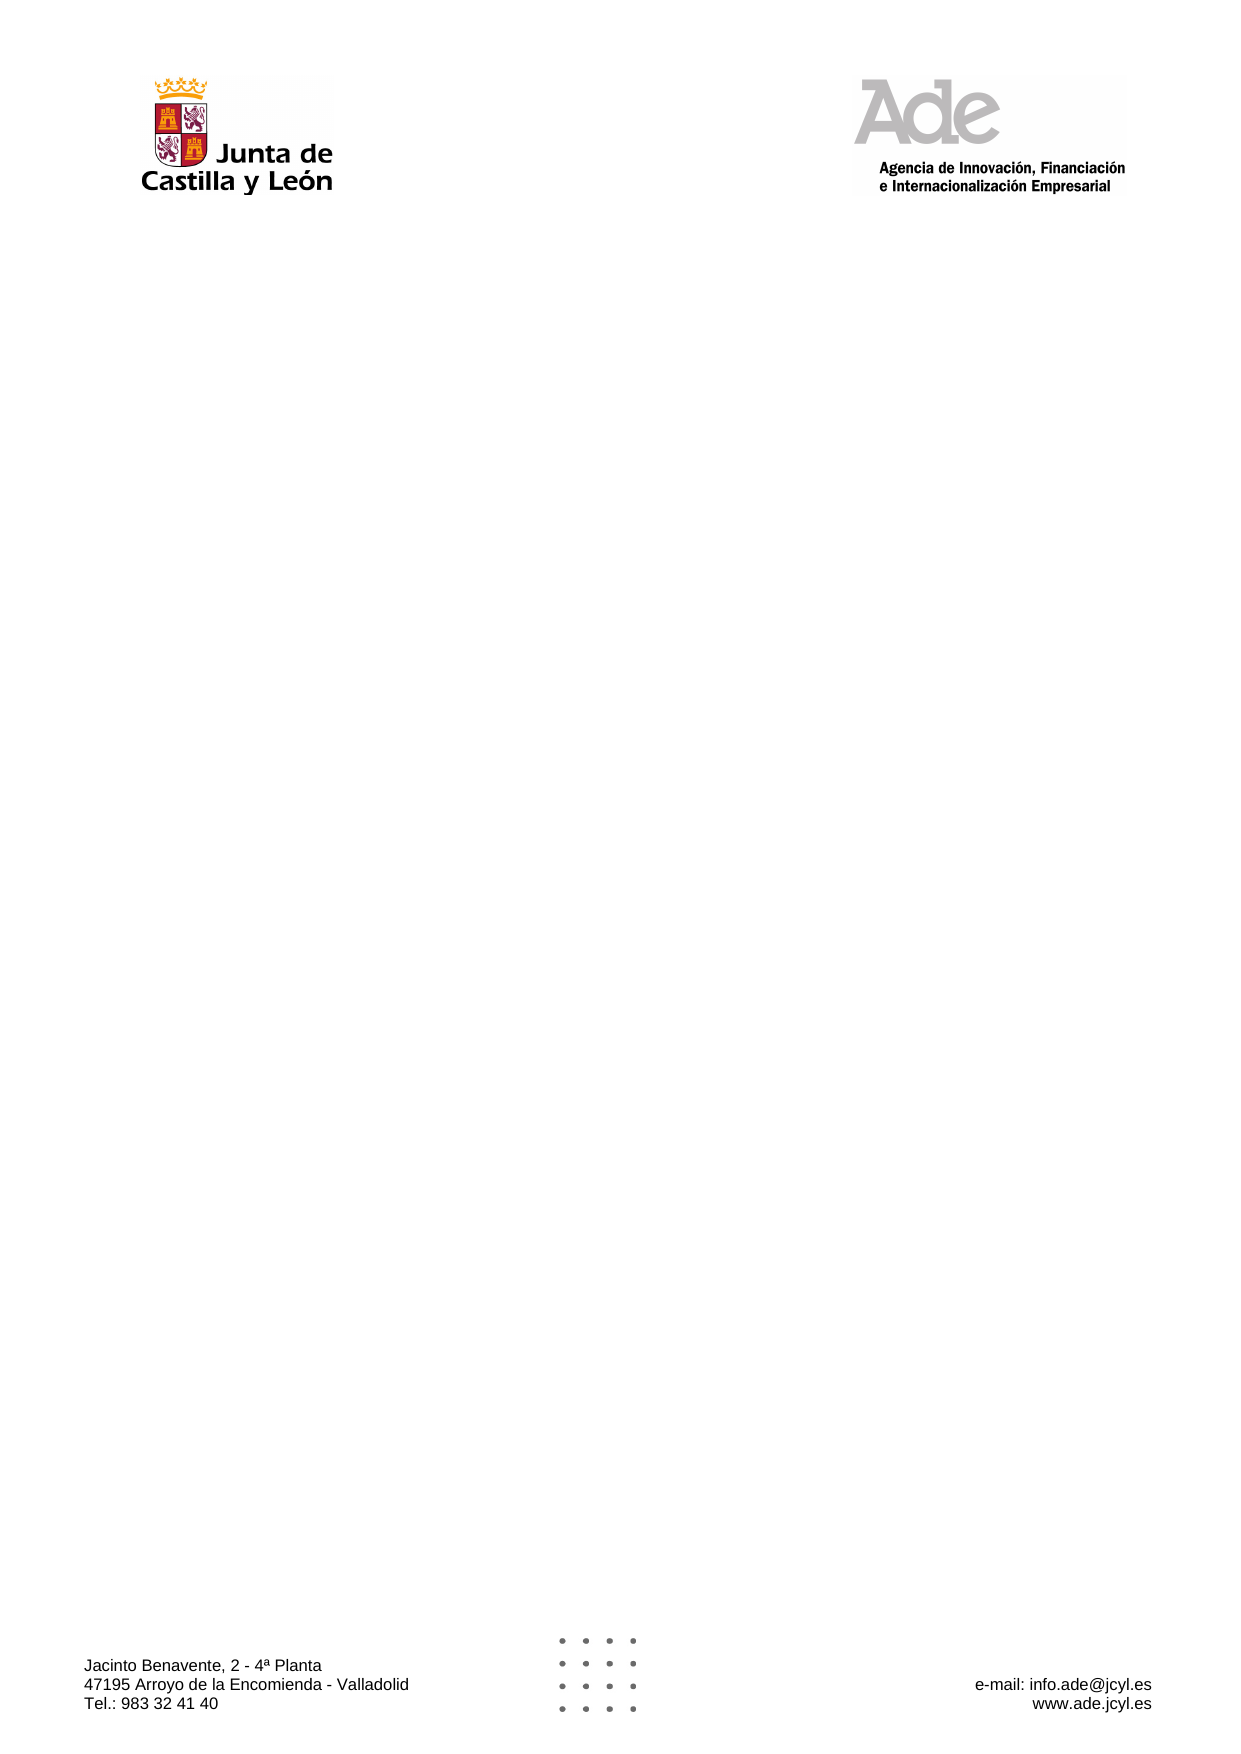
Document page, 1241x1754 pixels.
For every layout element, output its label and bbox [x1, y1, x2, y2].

picture [139, 75, 334, 195]
picture [559, 1638, 636, 1713]
picture [852, 75, 1128, 196]
